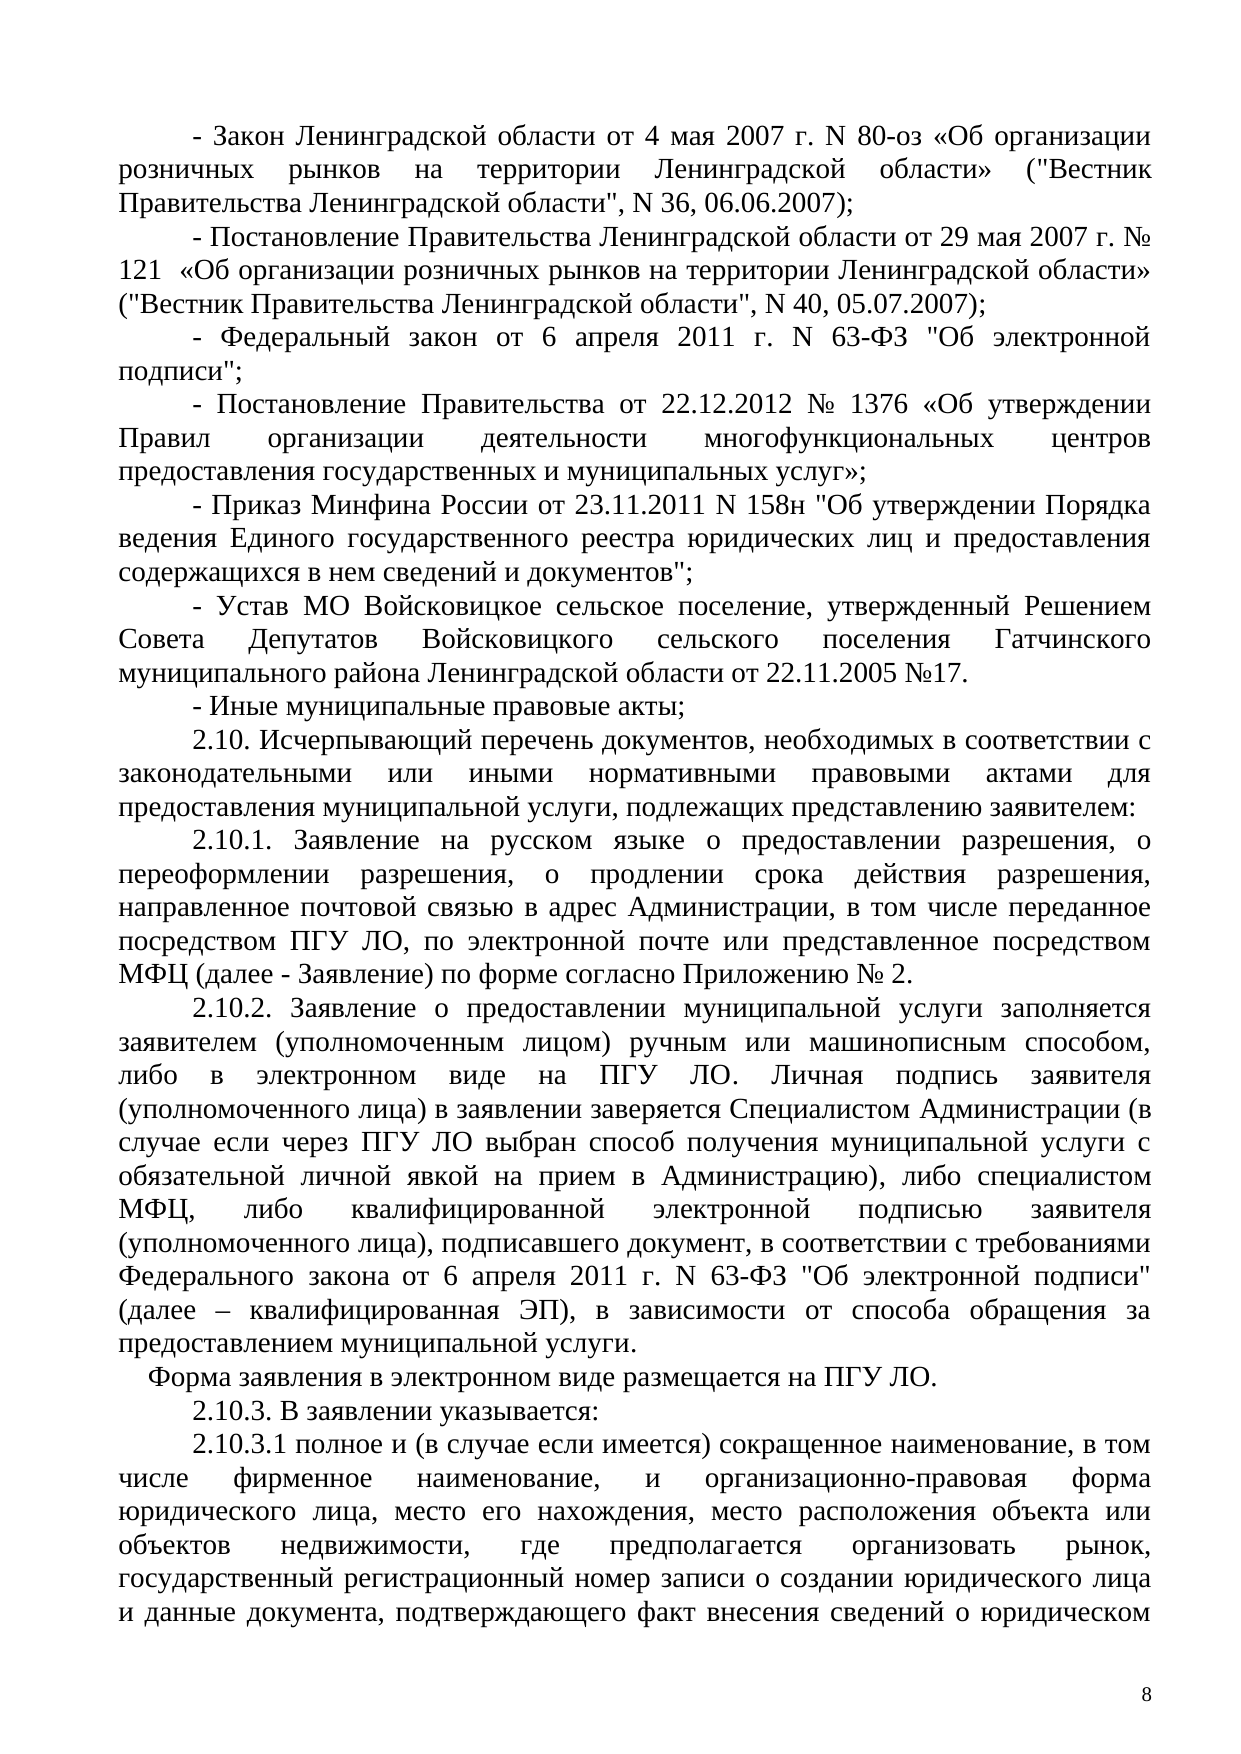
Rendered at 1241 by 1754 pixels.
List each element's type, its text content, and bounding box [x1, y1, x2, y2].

text - Постановление Правительства от 22.12.2012 № 1376 «Об утверждении Правил организации деятельности многофункциональных центров предоставления государственных и муниципальных услуг»; [118, 386, 1152, 487]
text - Закон Ленинградской области от 4 мая 2007 г. N 80-оз «Об организации розничных рынков на территории Ленинградской области» ("Вестник Правительства Ленинградской области", N 36, 06.06.2007); [118, 118, 1152, 219]
text - Приказ Минфина России от 23.11.2011 N 158н "Об утверждении Порядка ведения Единого государственного реестра юридических лиц и предоставления содержащихся в нем сведений и документов"; [118, 487, 1152, 588]
text 2.10.2. Заявление о предоставлении муниципальной услуги заполняется заявителем (уполномоченным лицом) ручным или машинописным способом, либо в электронном виде на ПГУ ЛО. Личная подпись заявителя (уполномоченного лица) в заявлении заверяется Специалистом Администрации (в случае если через ПГУ ЛО выбран способ получения муниципальной услуги с обязательной личной явкой на прием в Администрацию), либо специалистом МФЦ, либо квалифицированной электронной подписью заявителя (уполномоченного лица), подписавшего документ, в соответствии с требованиями Федерального закона от 6 апреля 2011 г. N 63-ФЗ "Об электронной подписи" (далее – квалифицированная ЭП), в зависимости от способа обращения за предоставлением муниципальной услуги. [118, 990, 1152, 1359]
text - Федеральный закон от 6 апреля 2011 г. N 63-ФЗ "Об электронной подписи"; [118, 319, 1152, 386]
text Форма заявления в электронном виде размещается на ПГУ ЛО. [118, 1359, 1152, 1393]
text - Постановление Правительства Ленинградской области от 29 мая 2007 г. № 121 «Об организации розничных рынков на территории Ленинградской области» ("Вестник Правительства Ленинградской области", N 40, 05.07.2007); [118, 219, 1152, 319]
text 2.10.1. Заявление на русском языке о предоставлении разрешения, о переоформлении разрешения, о продлении срока действия разрешения, направленное почтовой связью в адрес Администрации, в том числе переданное посредством ПГУ ЛО, по электронной почте или представленное посредством МФЦ (далее - Заявление) по форме согласно Приложению № 2. [118, 822, 1152, 990]
text - Устав МО Войсковицкое сельское поселение, утвержденный Решением Совета Депутатов Войсковицкого сельского поселения Гатчинского муниципального района Ленинградской области от 22.11.2005 №17. [118, 588, 1152, 688]
text - Иные муниципальные правовые акты; [118, 688, 1152, 722]
text 2.10.3. В заявлении указывается: [118, 1393, 1152, 1426]
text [118, 1426, 1152, 1627]
text 2.10. Исчерпывающий перечень документов, необходимых в соответствии с законодательными или иными нормативными правовыми актами для предоставления муниципальной услуги, подлежащих представлению заявителем: [118, 722, 1152, 822]
